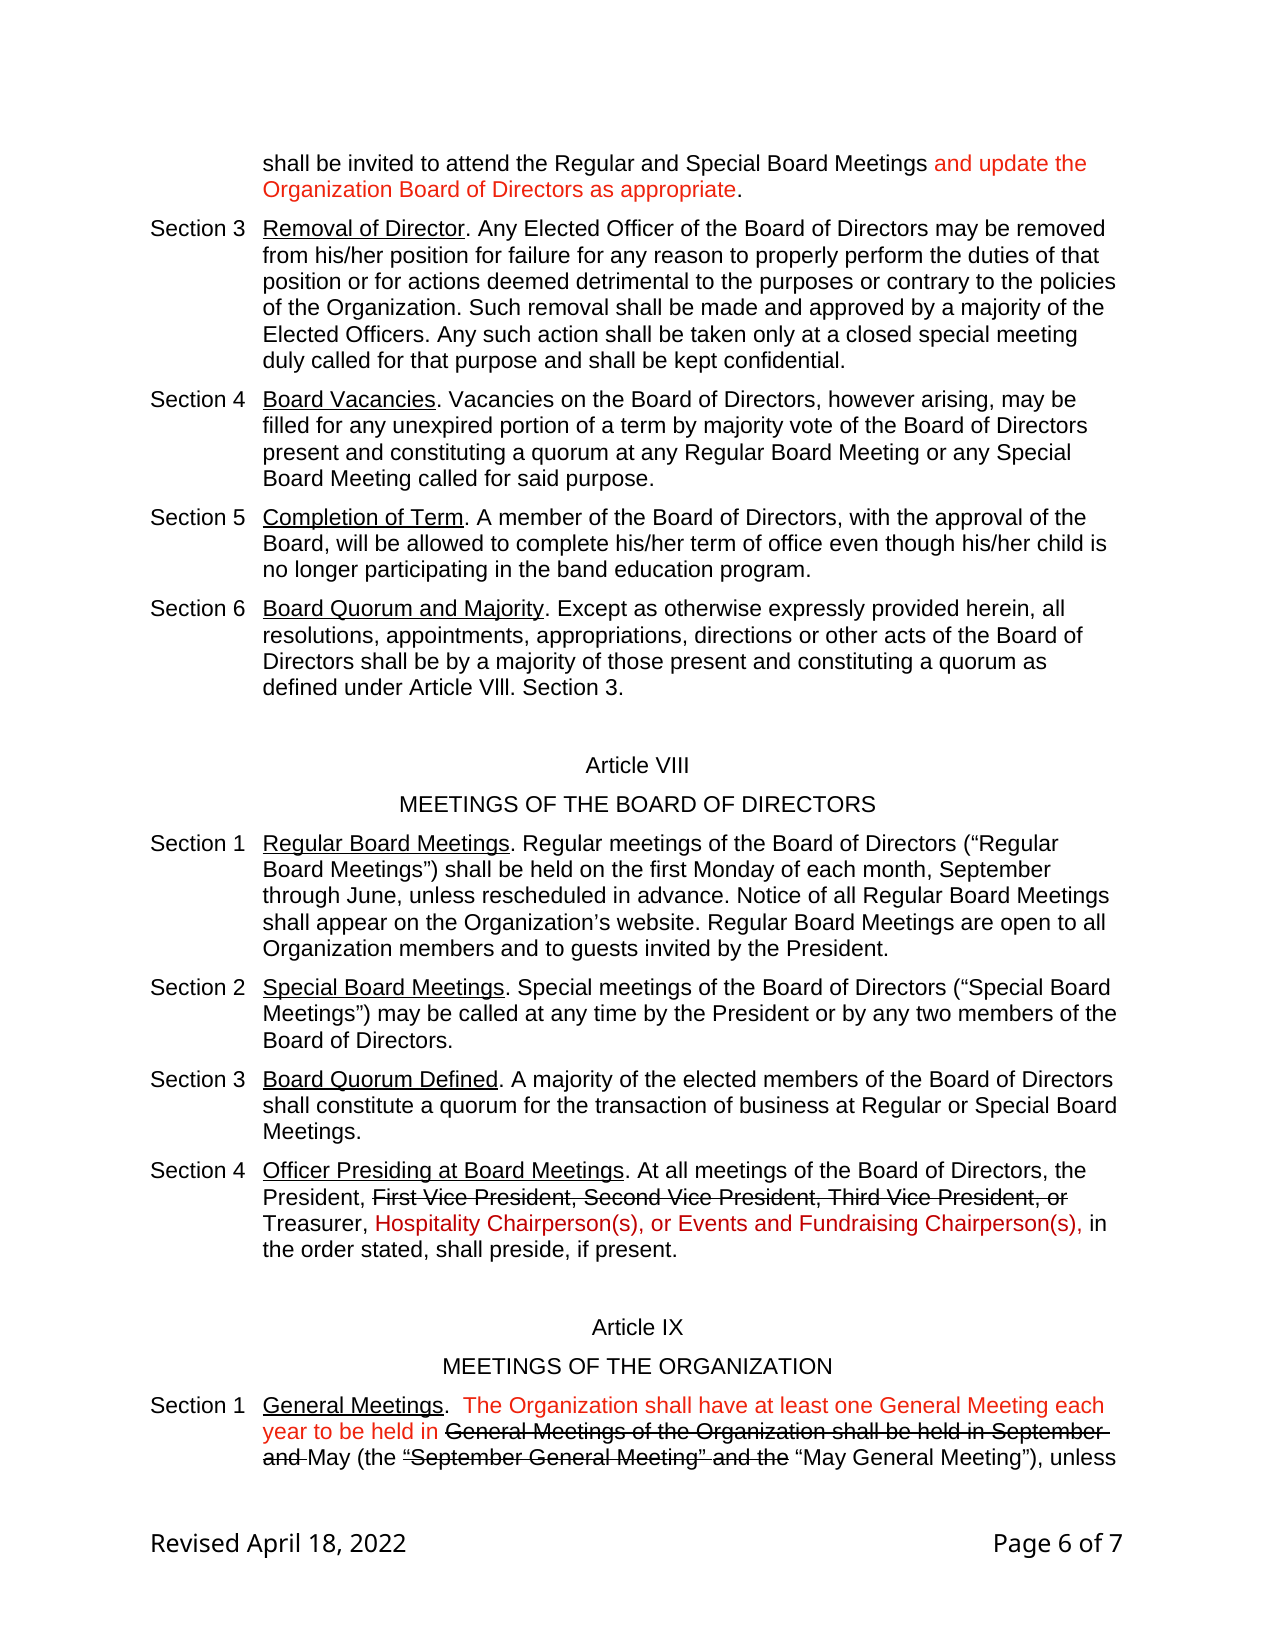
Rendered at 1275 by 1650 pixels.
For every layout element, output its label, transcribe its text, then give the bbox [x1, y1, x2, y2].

text Article IX [150, 1314, 1125, 1340]
text MEETINGS OF THE BOARD OF DIRECTORS [150, 791, 1125, 817]
text Section 5 Completion of Term. A member of the Board of Directors, with the approval of the Board, will be allowed to complete his/her term of office even though his/her child is no longer participating in the band education program. [150, 504, 1125, 583]
text Section 3 Removal of Director. Any Elected Officer of the Board of Directors may be removed from his/her position for failure for any reason to properly perform the duties of that position or for actions deemed detrimental to the purposes or contrary to the policies of the Organization. Such removal shall be made and approved by a majority of the Elected Officers. Any such action shall be taken only at a closed special meeting duly called for that purpose and shall be kept confidential. [150, 215, 1125, 373]
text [150, 150, 1125, 203]
text Section 1 Regular Board Meetings. Regular meetings of the Board of Directors (“Regular Board Meetings”) shall be held on the first Monday of each month, September through June, unless rescheduled in advance. Notice of all Regular Board Meetings shall appear on the Organization’s website. Regular Board Meetings are open to all Organization members and to guests invited by the President. [150, 830, 1125, 962]
text Article VIII [150, 752, 1125, 778]
text Section 6 Board Quorum and Majority. Except as otherwise expressly provided herein, all resolutions, appointments, appropriations, directions or other acts of the Board of Directors shall be by a majority of those present and constituting a quorum as defined under Article Vlll. Section 3. [150, 595, 1125, 701]
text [150, 1392, 1125, 1471]
text Section 4 Officer Presiding at Board Meetings. At all meetings of the Board of Directors, the President, First Vice President, Second Vice President, Third Vice President, or Treasurer, Hospitality Chairperson(s), or Events and Fundraising Chairperson(s), in the order stated, shall preside, if present. [150, 1157, 1125, 1263]
text Section 3 Board Quorum Defined. A majority of the elected members of the Board of Directors shall constitute a quorum for the transaction of business at Regular or Special Board Meetings. [150, 1066, 1125, 1145]
text Section 2 Special Board Meetings. Special meetings of the Board of Directors (“Special Board Meetings”) may be called at any time by the President or by any two members of the Board of Directors. [150, 974, 1125, 1053]
text Section 4 Board Vacancies. Vacancies on the Board of Directors, however arising, may be filled for any unexpired portion of a term by majority vote of the Board of Directors present and constituting a quorum at any Regular Board Meeting or any Special Board Meeting called for said purpose. [150, 386, 1125, 491]
text MEETINGS OF THE ORGANIZATION [150, 1353, 1125, 1379]
